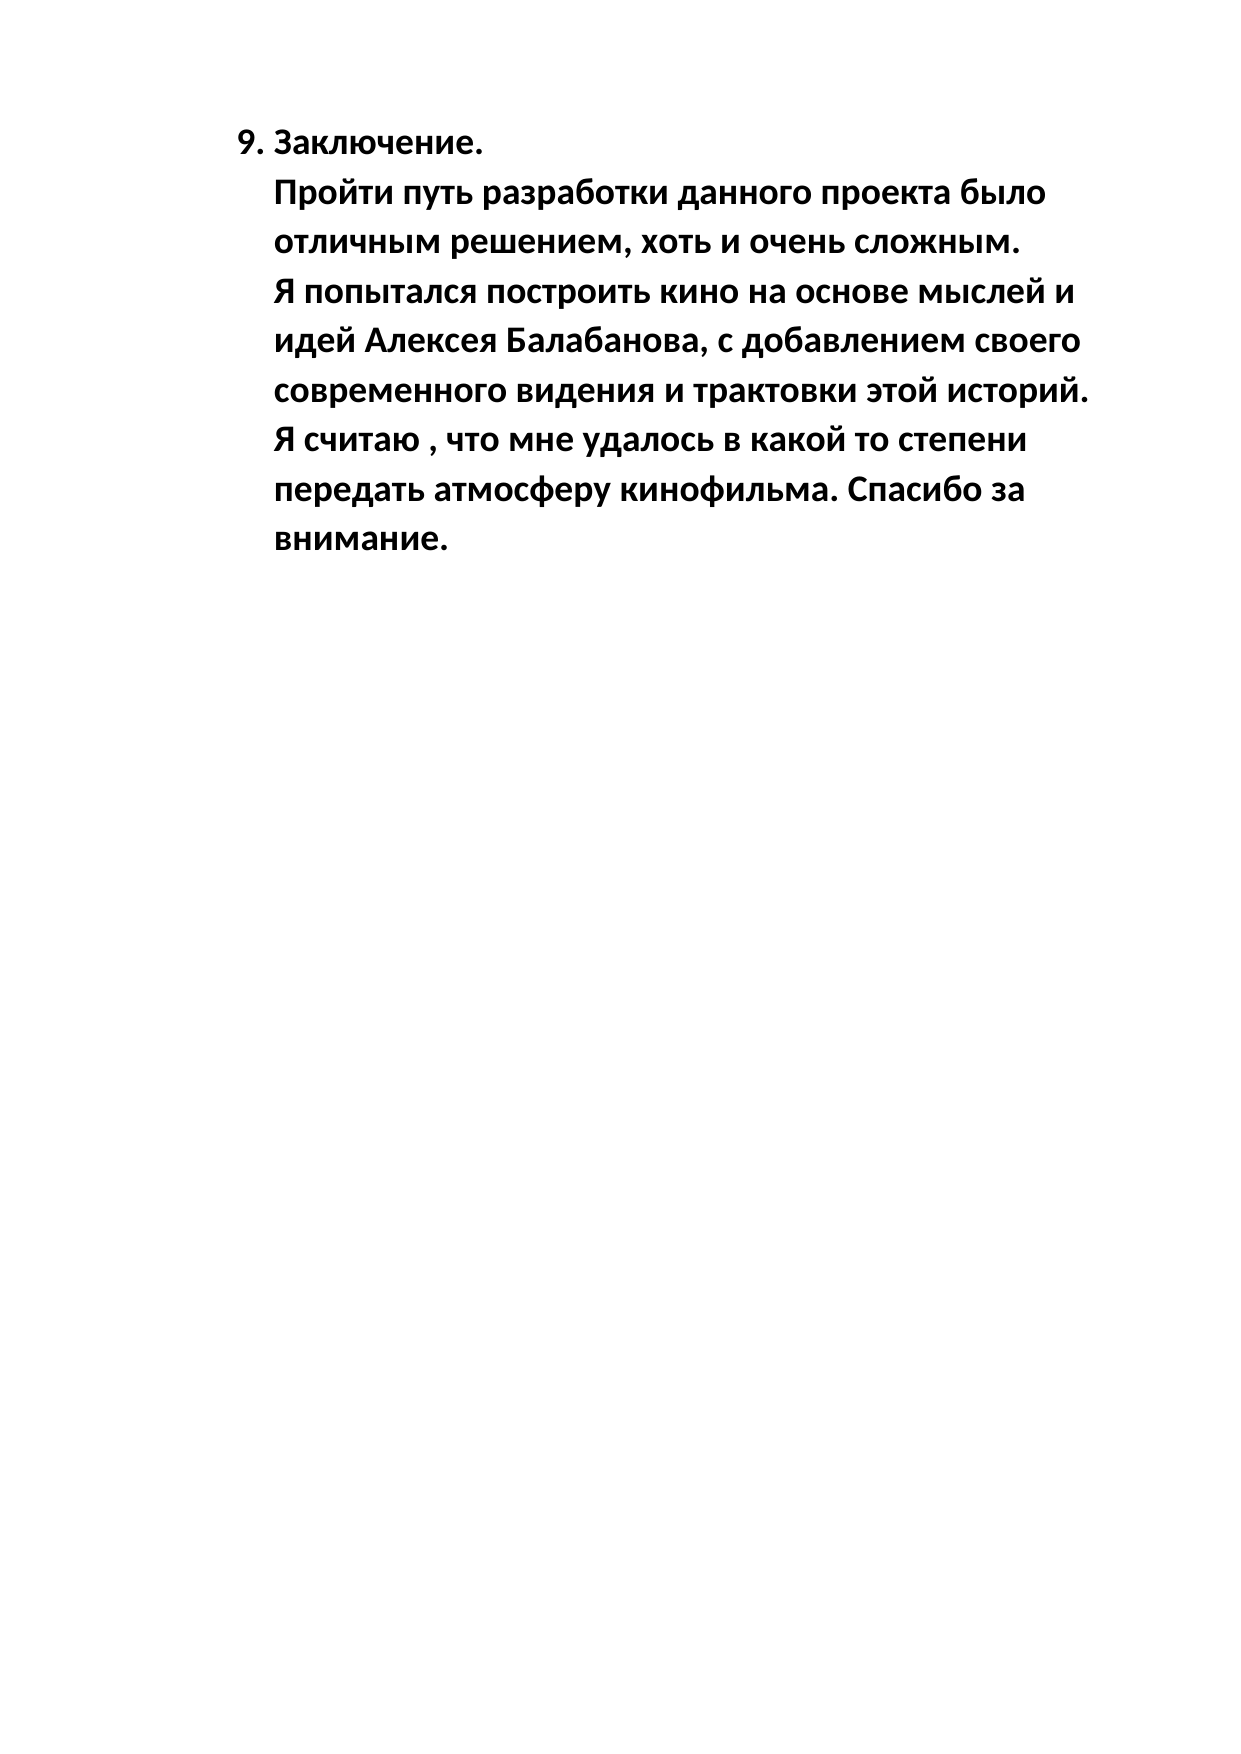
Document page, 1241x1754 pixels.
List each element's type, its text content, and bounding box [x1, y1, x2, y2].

list Я считаю , что мне удалось в какой то степени передать атмосферу кинофильма. Спасибо за внимание. [274, 415, 1152, 560]
list Заключение. [236, 118, 1152, 164]
list Я попытался построить кино на основе мыслей и идей Алексея Балабанова, с добавлением своего современного видения и трактовки этой историй. [274, 267, 1152, 411]
list Пройти путь разработки данного проекта было отличным решением, хоть и очень сложным. [274, 168, 1152, 263]
